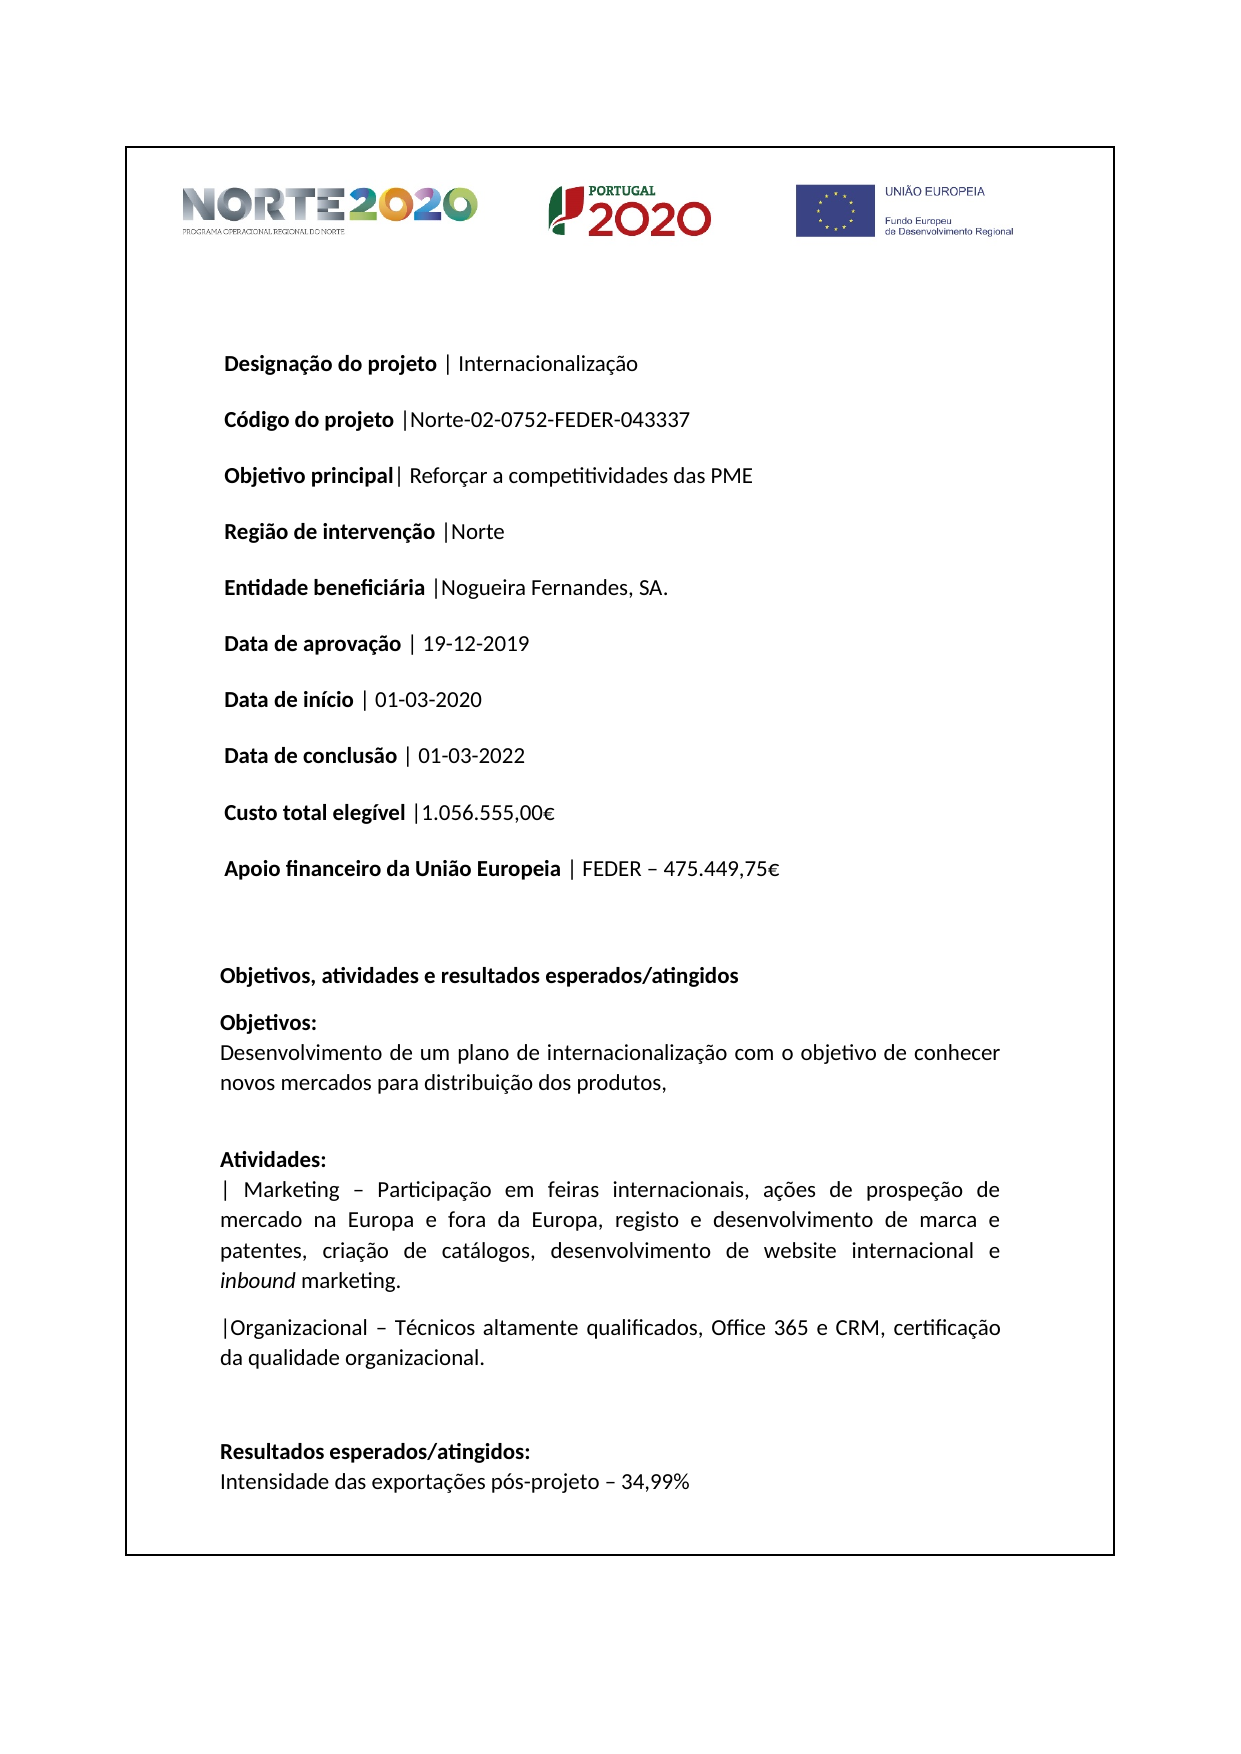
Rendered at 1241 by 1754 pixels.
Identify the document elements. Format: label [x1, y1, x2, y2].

picture [1115, 147, 1120, 274]
picture [147, 148, 1113, 274]
